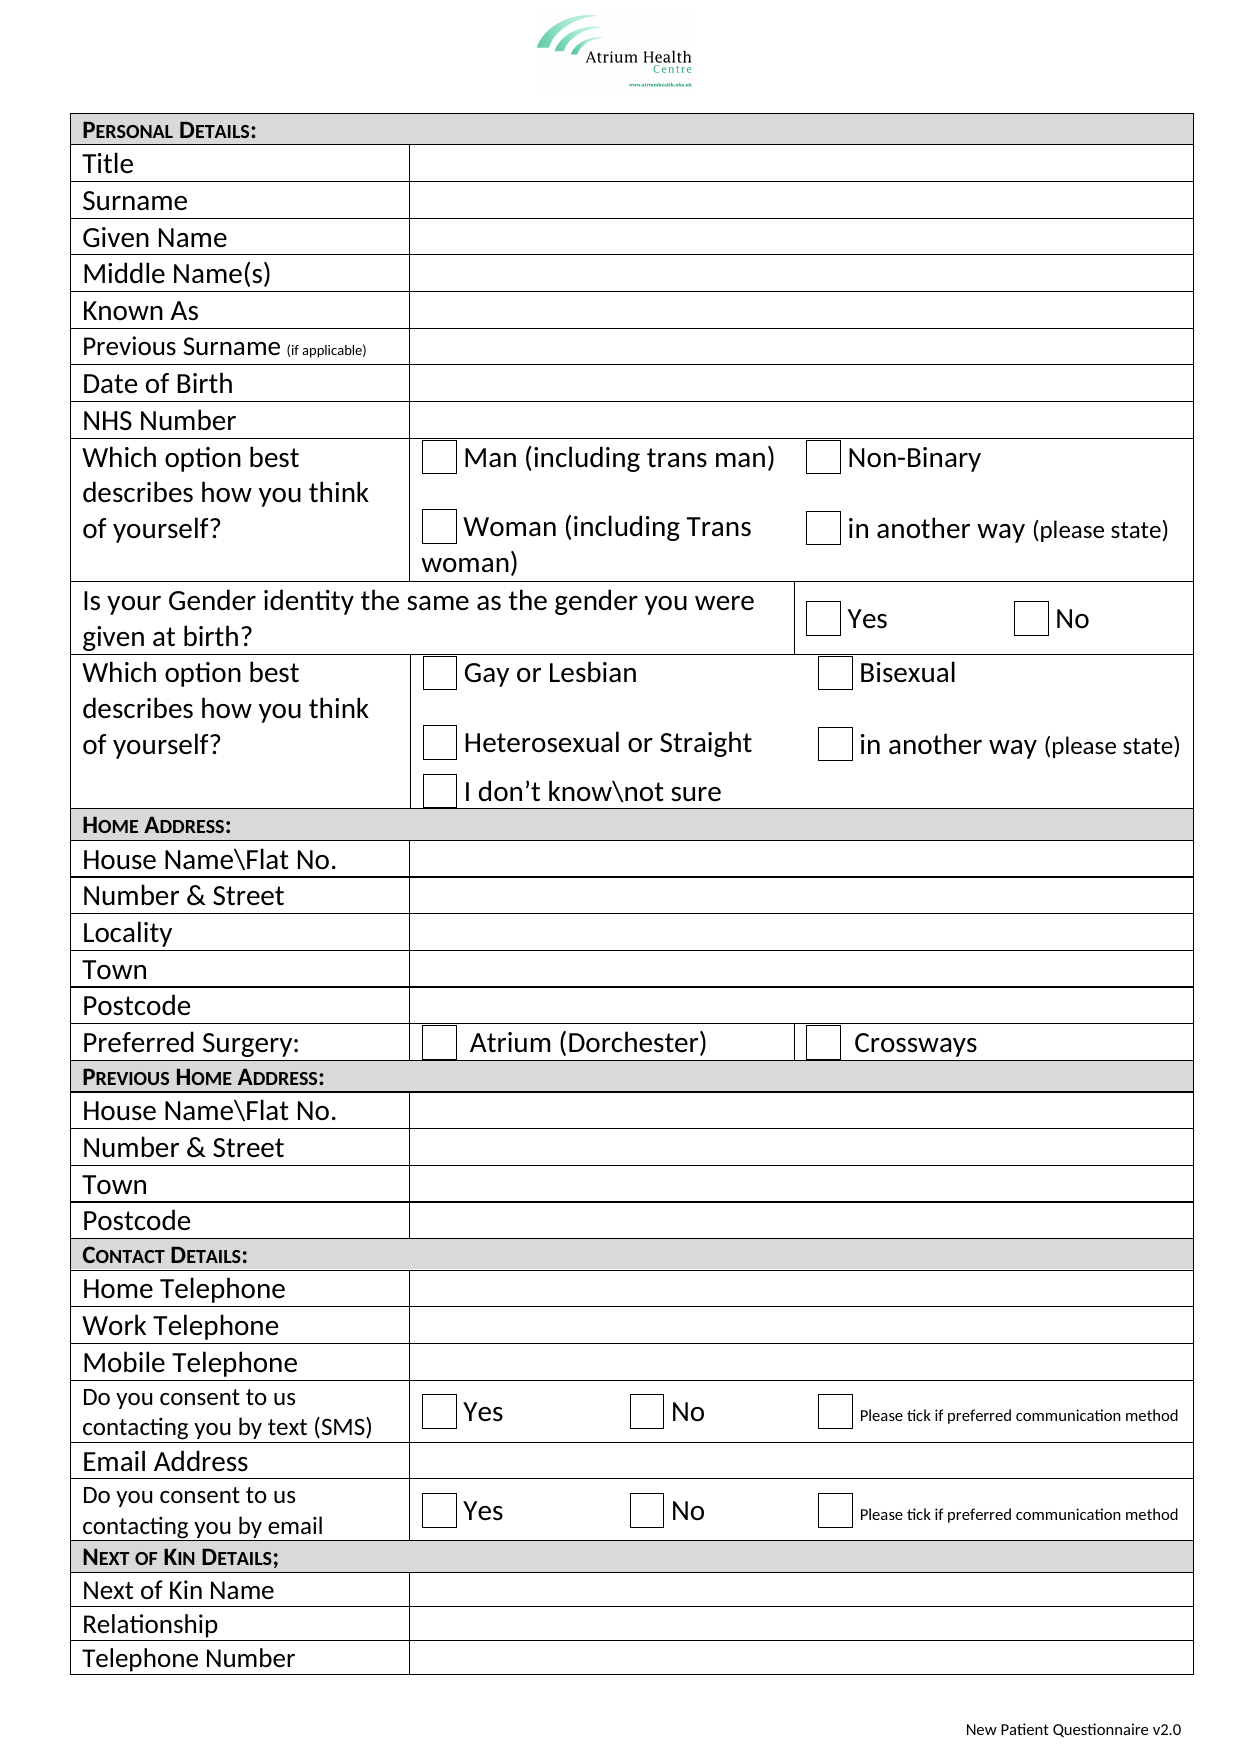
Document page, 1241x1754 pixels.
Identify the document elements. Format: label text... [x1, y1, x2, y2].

table_cell Non-Binary in another way (please state) [794, 439, 1193, 581]
table_cell [410, 914, 1193, 950]
table_cell [410, 1307, 1193, 1343]
table_cell Crossways [795, 1024, 1193, 1060]
table_cell Town [71, 1166, 409, 1201]
table_cell Next of Kin Name [71, 1573, 409, 1606]
table_cell Email Address [71, 1443, 409, 1478]
table_cell [410, 1573, 1193, 1606]
table_cell [410, 255, 1193, 291]
table_cell Postcode [71, 1203, 409, 1238]
table_cell Date of Birth [71, 365, 409, 401]
picture [534, 14, 696, 90]
table_cell Telephone Number [71, 1641, 409, 1674]
table_cell [410, 145, 1193, 181]
table_cell Town [71, 951, 409, 986]
table_cell Contact Details: [71, 1239, 1193, 1269]
table_cell Is your Gender identity the same as the gender you were given at birth? [71, 582, 794, 653]
table_cell [410, 402, 1193, 438]
table_cell Title [71, 145, 409, 181]
table_cell Locality [71, 914, 409, 950]
table_cell [410, 292, 1193, 328]
table_cell Man (including trans man) Woman (including Trans woman) [410, 439, 794, 581]
table_cell [410, 219, 1193, 254]
table_cell [410, 841, 1193, 876]
table_cell Which option best describes how you think of yourself? [71, 439, 409, 581]
table_cell Number & Street [71, 878, 409, 913]
table_cell Next of Kin Details; [71, 1541, 1193, 1572]
table_cell Yes No Please tick if preferred communication method [410, 1381, 1193, 1442]
table_cell Work Telephone [71, 1307, 409, 1343]
table_cell Number & Street [71, 1129, 409, 1165]
table_cell [410, 1093, 1193, 1128]
table_cell Previous Surname (if applicable) [71, 329, 409, 364]
table_cell Yes No [795, 582, 1193, 653]
table_cell Home Address: [71, 809, 1193, 840]
table_cell Postcode [71, 988, 409, 1023]
table_cell Middle Name(s) [71, 255, 409, 291]
table_cell [410, 1166, 1193, 1201]
table_cell [410, 1641, 1193, 1674]
table_cell [410, 329, 1193, 364]
table_cell [410, 951, 1193, 986]
table_cell Gay or Lesbian Heterosexual or Straight I don’t know\not sure [411, 655, 806, 808]
table_cell House Name\Flat No. [71, 1093, 409, 1128]
table_cell Do you consent to us contacting you by email [71, 1479, 409, 1540]
table_cell Mobile Telephone [71, 1344, 409, 1379]
table_cell [410, 365, 1193, 401]
table_cell Atrium (Dorchester) [410, 1024, 794, 1060]
table_cell Relationship [71, 1607, 409, 1640]
table_cell Previous Home Address: [71, 1061, 1193, 1091]
table_cell [410, 988, 1193, 1023]
table_cell [410, 1344, 1193, 1379]
table_cell NHS Number [71, 402, 409, 438]
table_cell Known As [71, 292, 409, 328]
table_cell Which option best describes how you think of yourself? [71, 655, 410, 808]
table_cell [410, 1271, 1193, 1306]
table_cell Bisexual in another way (please state) [806, 655, 1193, 808]
table_cell [410, 1607, 1193, 1640]
table_cell Given Name [71, 219, 409, 254]
table_cell Preferred Surgery: [71, 1024, 409, 1060]
table_header Personal Details: [71, 114, 1193, 144]
table_cell [410, 1203, 1193, 1238]
table_cell [410, 1443, 1193, 1478]
table_cell Home Telephone [71, 1271, 409, 1306]
table_cell Surname [71, 182, 409, 218]
table_cell House Name\Flat No. [71, 841, 409, 876]
table_cell Do you consent to us contacting you by text (SMS) [71, 1381, 409, 1442]
table_cell Yes No Please tick if preferred communication method [410, 1479, 1193, 1540]
table_cell [410, 182, 1193, 218]
table_cell [410, 1129, 1193, 1165]
table_cell [410, 878, 1193, 913]
